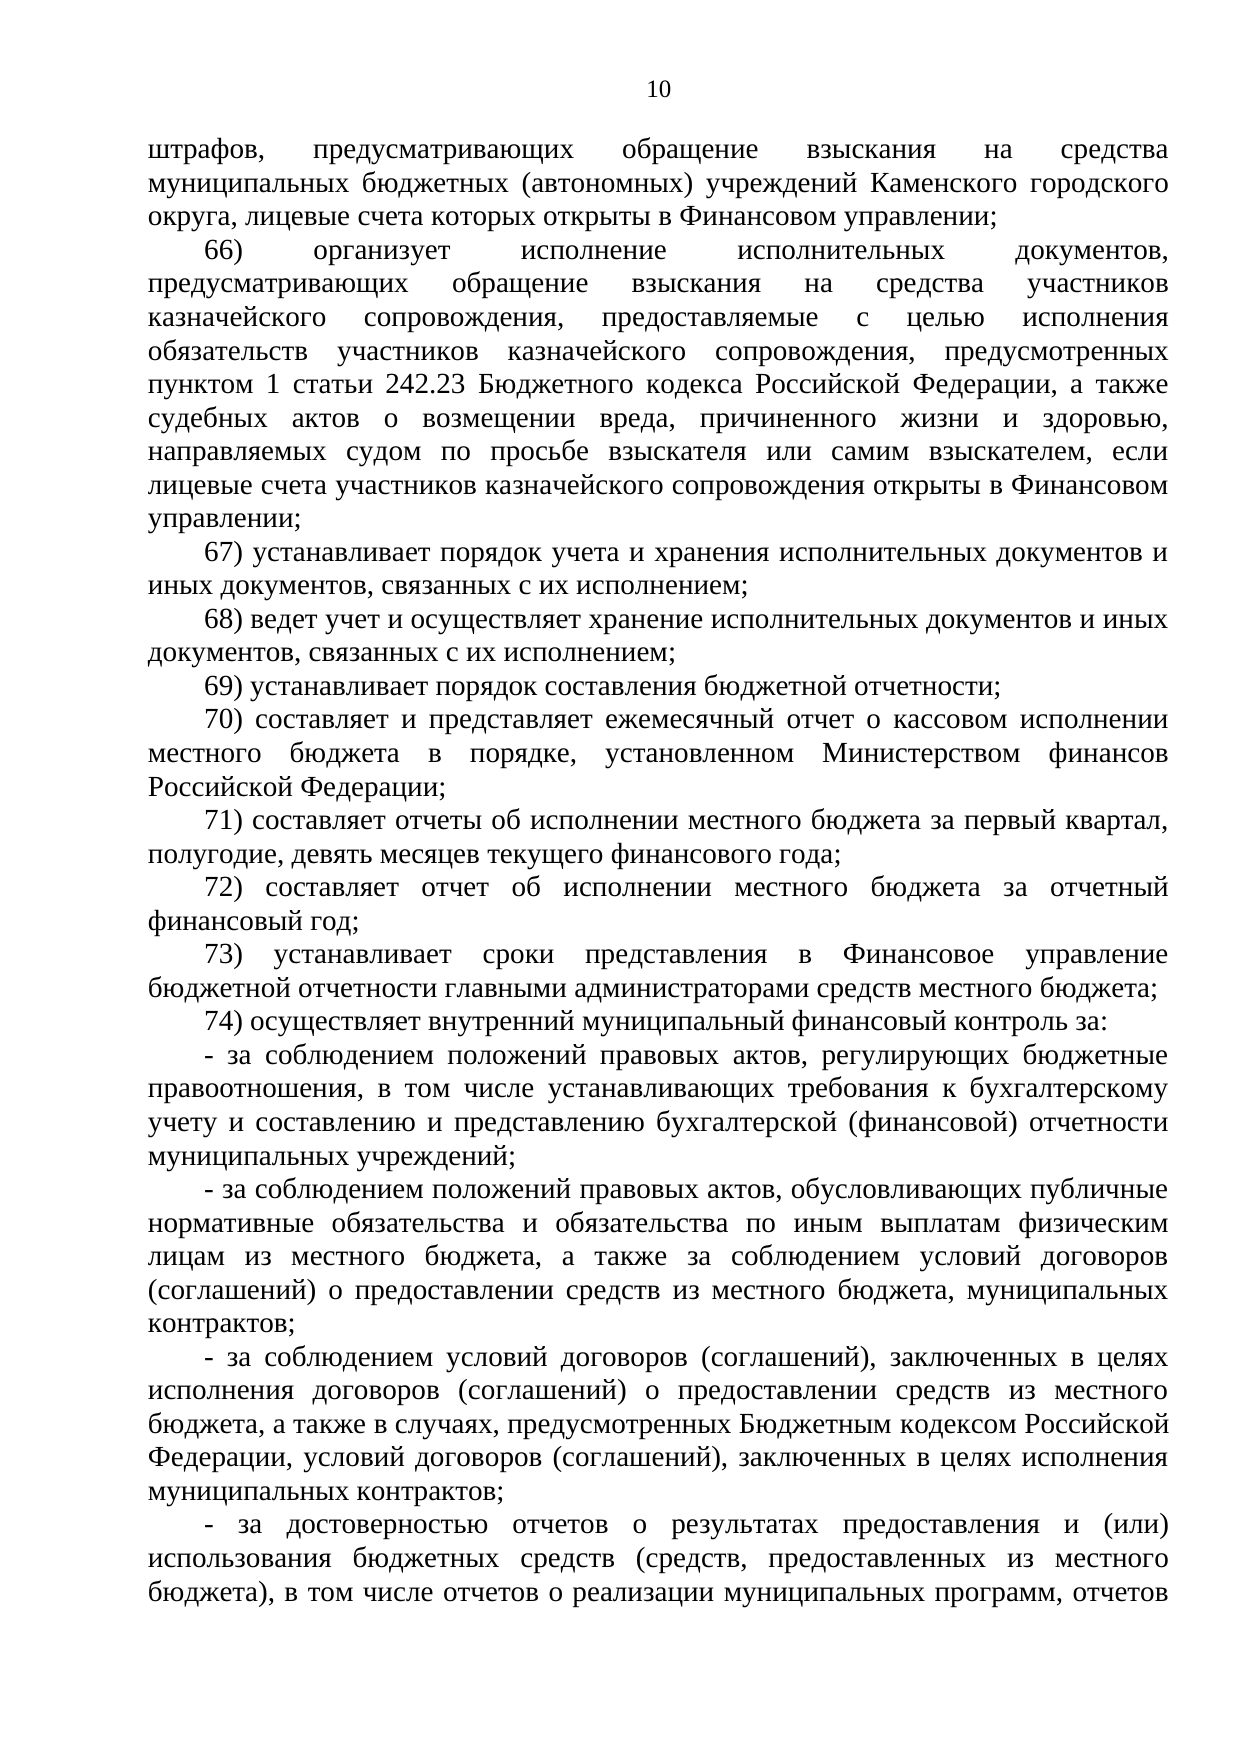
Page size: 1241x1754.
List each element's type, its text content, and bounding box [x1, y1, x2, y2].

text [148, 131, 1169, 232]
text - за соблюдением положений правовых актов, обусловливающих публичные нормативные обязательства и обязательства по иным выплатам физическим лицам из местного бюджета, а также за соблюдением условий договоров (соглашений) о предоставлении средств из местного бюджета, муниципальных контрактов; [148, 1171, 1169, 1339]
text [148, 1507, 1169, 1607]
text 72) составляет отчет об исполнении местного бюджета за отчетный финансовый год; [148, 869, 1169, 936]
text 66) организует исполнение исполнительных документов, предусматривающих обращение взыскания на средства участников казначейского сопровождения, предоставляемые с целью исполнения обязательств участников казначейского сопровождения, предусмотренных пунктом 1 статьи 242.23 Бюджетного кодекса Российской Федерации, а также судебных актов о возмещении вреда, причиненного жизни и здоровью, направляемых судом по просьбе взыскателя или самим взыскателем, если лицевые счета участников казначейского сопровождения открыты в Финансовом управлении; [148, 232, 1169, 534]
text 71) составляет отчеты об исполнении местного бюджета за первый квартал, полугодие, девять месяцев текущего финансового года; [148, 802, 1169, 869]
text 73) устанавливает сроки представления в Финансовое управление бюджетной отчетности главными администраторами средств местного бюджета; [148, 936, 1169, 1003]
text 70) составляет и представляет ежемесячный отчет о кассовом исполнении местного бюджета в порядке, установленном Министерством финансов Российской Федерации; [148, 702, 1169, 802]
text 74) осуществляет внутренний муниципальный финансовый контроль за: [148, 1003, 1169, 1037]
text - за соблюдением положений правовых актов, регулирующих бюджетные правоотношения, в том числе устанавливающих требования к бухгалтерскому учету и составлению и представлению бухгалтерской (финансовой) отчетности муниципальных учреждений; [148, 1037, 1169, 1171]
text 69) устанавливает порядок составления бюджетной отчетности; [148, 668, 1169, 702]
text 67) устанавливает порядок учета и хранения исполнительных документов и иных документов, связанных с их исполнением; [148, 534, 1169, 601]
text - за соблюдением условий договоров (соглашений), заключенных в целях исполнения договоров (соглашений) о предоставлении средств из местного бюджета, а также в случаях, предусмотренных Бюджетным кодексом Российской Федерации, условий договоров (соглашений), заключенных в целях исполнения муниципальных контрактов; [148, 1339, 1169, 1507]
text 68) ведет учет и осуществляет хранение исполнительных документов и иных документов, связанных с их исполнением; [148, 601, 1169, 668]
